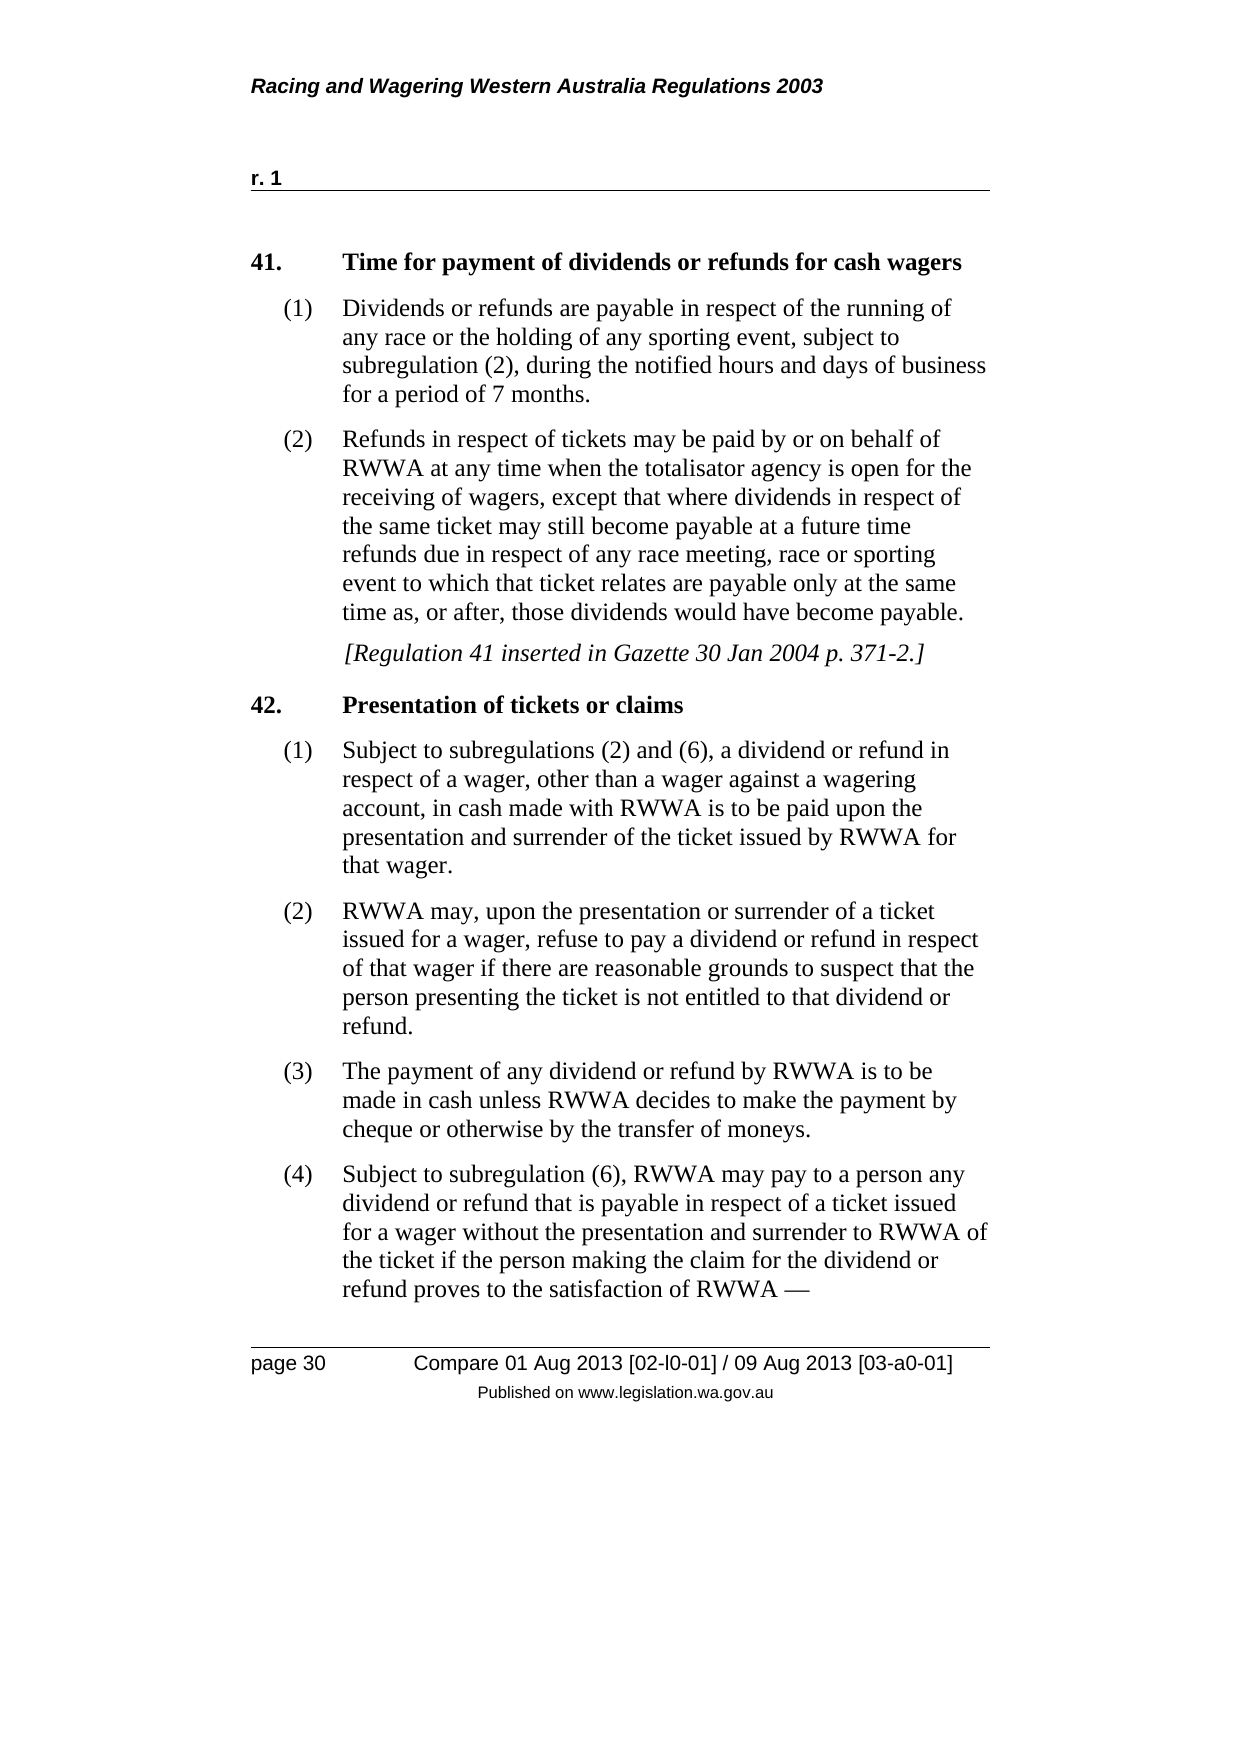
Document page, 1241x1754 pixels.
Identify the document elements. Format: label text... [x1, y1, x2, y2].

text (2) RWWA may, upon the presentation or surrender of a ticket issued for a wager, refuse to pay a dividend or refund in respect of that wager if there are reasonable grounds to suspect that the person presenting the ticket is not entitled to that dividend or refund. [251, 896, 990, 1039]
text (2) Refunds in respect of tickets may be paid by or on behalf of RWWA at any time when the totalisator agency is open for the receiving of wagers, except that where dividends in respect of the same ticket may still become payable at a future time refunds due in respect of any race meeting, race or sporting event to which that ticket relates are payable only at the same time as, or after, those dividends would have become payable. [251, 424, 990, 626]
subtitle 41. Time for payment of dividends or refunds for cash wagers [251, 247, 990, 276]
subtitle 42. Presentation of tickets or claims [251, 690, 990, 719]
text (4) Subject to subregulation (6), RWWA may pay to a person any dividend or refund that is payable in respect of a ticket issued for a wager without the presentation and surrender to RWWA of the ticket if the person making the claim for the dividend or refund proves to the satisfaction of RWWA — [251, 1159, 990, 1303]
text [Regulation 41 inserted in Gazette 30 Jan 2004 p. 371-2.] [251, 638, 990, 667]
text (3) The payment of any dividend or refund by RWWA is to be made in cash unless RWWA decides to make the payment by cheque or otherwise by the transfer of moneys. [251, 1056, 990, 1142]
text (1) Subject to subregulations (2) and (6), a dividend or refund in respect of a wager, other than a wager against a wagering account, in cash made with RWWA is to be paid upon the presentation and surrender of the ticket issued by RWWA for that wager. [251, 735, 990, 879]
text (1) Dividends or refunds are payable in respect of the running of any race or the holding of any sporting event, subject to subregulation (2), during the notified hours and days of business for a period of 7 months. [251, 293, 990, 408]
